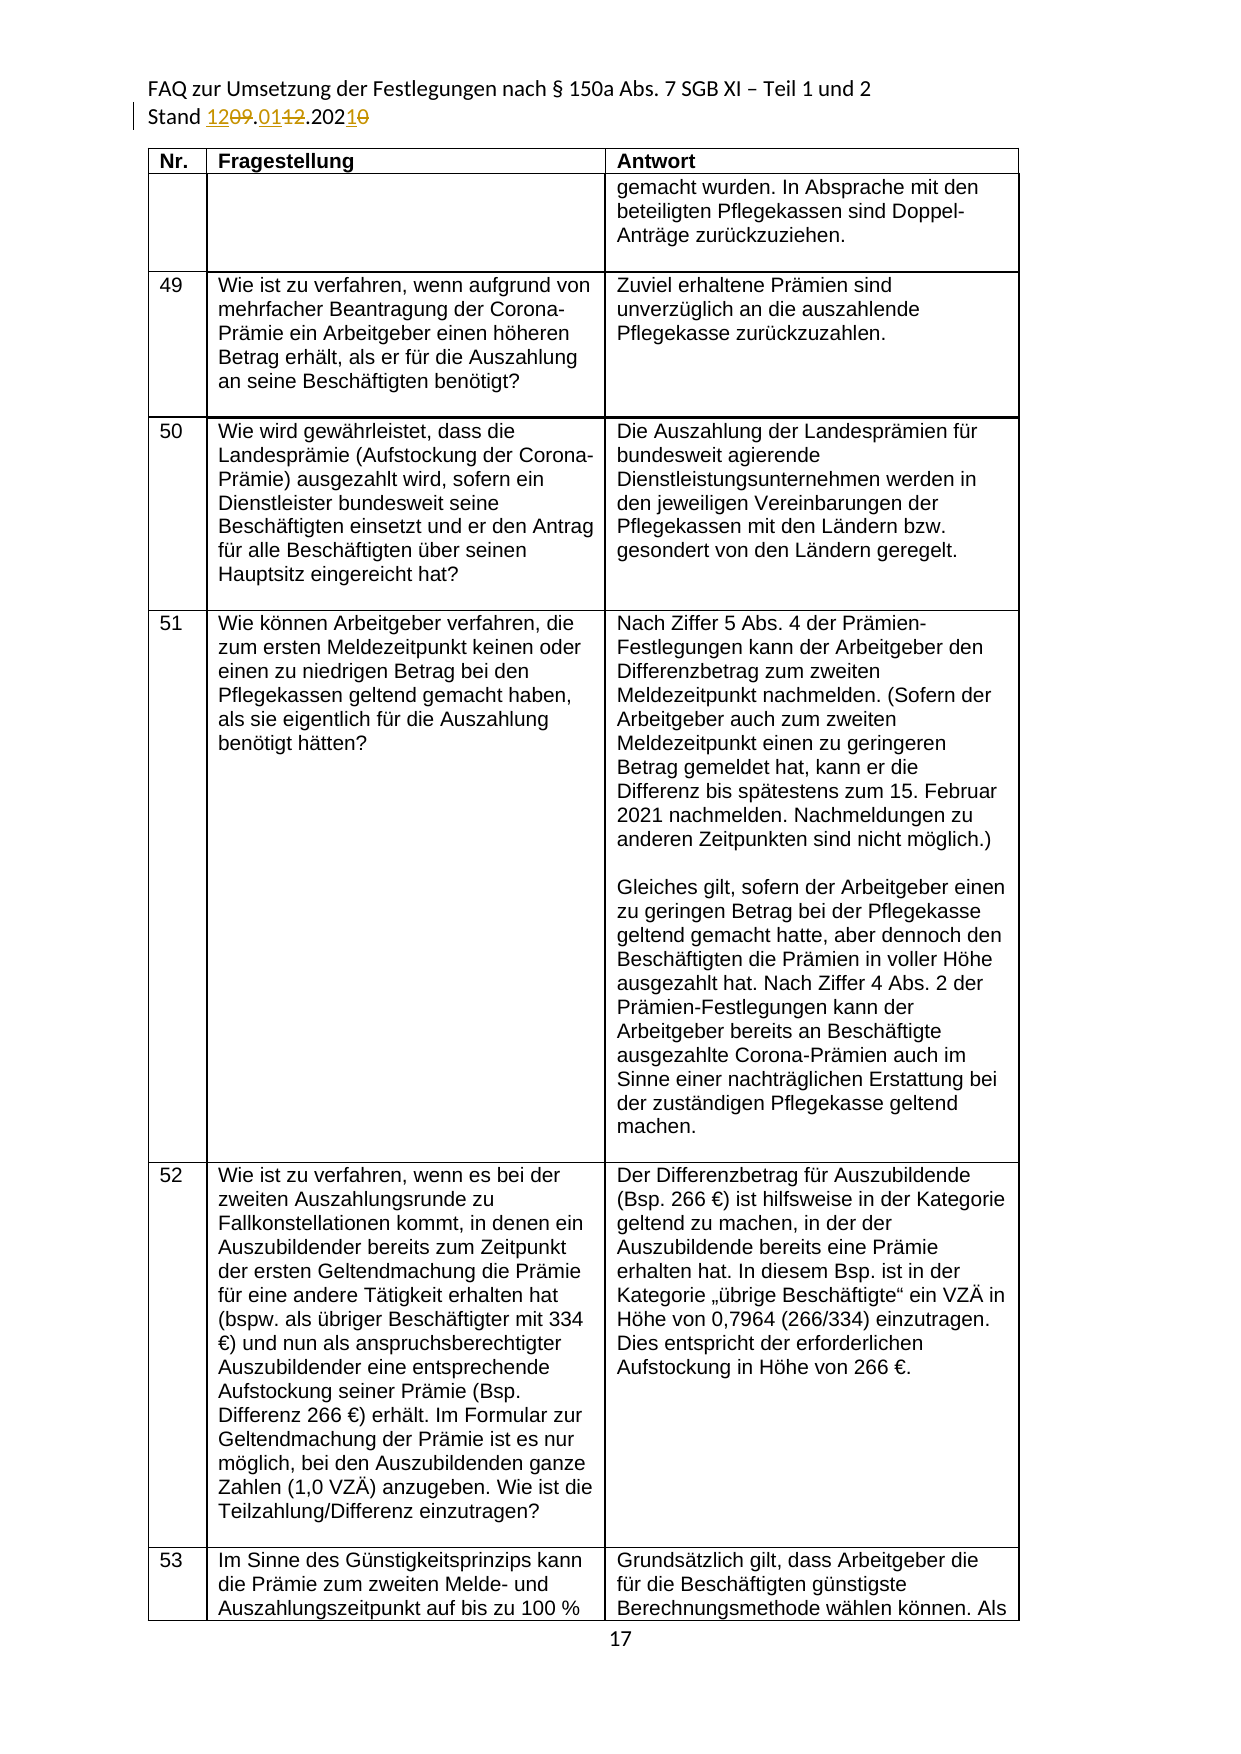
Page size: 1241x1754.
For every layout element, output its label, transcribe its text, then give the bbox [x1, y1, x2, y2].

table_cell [208, 174, 604, 271]
table_cell Die Auszahlung der Landesprämien für bundesweit agierende Dienstleistungsunternehmen werden in den jeweiligen Vereinbarungen der Pflegekassen mit den Ländern bzw. gesondert von den Ländern geregelt. [606, 419, 1018, 610]
table_cell 49 [149, 272, 206, 416]
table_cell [606, 1548, 1018, 1619]
table_cell 50 [149, 418, 206, 610]
table_cell Wie können Arbeitgeber verfahren, die zum ersten Meldezeitpunkt keinen oder einen zu niedrigen Betrag bei den Pflegekassen geltend gemacht haben, als sie eigentlich für die Auszahlung benötigt hätten? [208, 611, 604, 1162]
table_cell 53 [149, 1548, 206, 1619]
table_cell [208, 1548, 604, 1619]
table_cell Der Differenzbetrag für Auszubildende (Bsp. 266 €) ist hilfsweise in der Kategorie geltend zu machen, in der der Auszubildende bereits eine Prämie erhalten hat. In diesem Bsp. ist in der Kategorie „übrige Beschäftigte“ ein VZÄ in Höhe von 0,7964 (266/334) einzutragen. Dies entspricht der erforderlichen Aufstockung in Höhe von 266 €. [606, 1163, 1018, 1547]
table_header Fragestellung [207, 149, 605, 173]
table_cell 48 [149, 174, 206, 271]
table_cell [606, 174, 1018, 271]
table_cell Wie ist zu verfahren, wenn aufgrund von mehrfacher Beantragung der Corona-Prämie ein Arbeitgeber einen höheren Betrag erhält, als er für die Auszahlung an seine Beschäftigten benötigt? [208, 273, 604, 416]
table_cell Zuviel erhaltene Prämien sind unverzüglich an die auszahlende Pflegekasse zurückzuzahlen. [606, 273, 1018, 416]
table_header Antwort [606, 149, 1018, 173]
table_cell 51 [149, 611, 206, 1162]
table_header Nr. [149, 149, 206, 173]
table_cell Nach Ziffer 5 Abs. 4 der Prämien-Festlegungen kann der Arbeitgeber den Differenzbetrag zum zweiten Meldezeitpunkt nachmelden. (Sofern der Arbeitgeber auch zum zweiten Meldezeitpunkt einen zu geringeren Betrag gemeldet hat, kann er die Differenz bis spätestens zum 15. Februar 2021 nachmelden. Nachmeldungen zu anderen Zeitpunkten sind nicht möglich.) Gleiches gilt, sofern der Arbeitgeber einen zu geringen Betrag bei der Pflegekasse geltend gemacht hatte, aber dennoch den Beschäftigten die Prämien in voller Höhe ausgezahlt hat. Nach Ziffer 4 Abs. 2 der Prämien-Festlegungen kann der Arbeitgeber bereits an Beschäftigte ausgezahlte Corona-Prämien auch im Sinne einer nachträglichen Erstattung bei der zuständigen Pflegekasse geltend machen. [606, 611, 1018, 1162]
table_cell Wie wird gewährleistet, dass die Landesprämie (Aufstockung der Corona-Prämie) ausgezahlt wird, sofern ein Dienstleister bundesweit seine Beschäftigten einsetzt und er den Antrag für alle Beschäftigten über seinen Hauptsitz eingereicht hat? [208, 419, 604, 610]
table_cell Wie ist zu verfahren, wenn es bei der zweiten Auszahlungsrunde zu Fallkonstellationen kommt, in denen ein Auszubildender bereits zum Zeitpunkt der ersten Geltendmachung die Prämie für eine andere Tätigkeit erhalten hat (bspw. als übriger Beschäftigter mit 334 €) und nun als anspruchsberechtigter Auszubildender eine entsprechende Aufstockung seiner Prämie (Bsp. Differenz 266 €) erhält. Im Formular zur Geltendmachung der Prämie ist es nur möglich, bei den Auszubildenden ganze Zahlen (1,0 VZÄ) anzugeben. Wie ist die Teilzahlung/Differenz einzutragen? [208, 1163, 604, 1547]
table_cell 52 [149, 1163, 206, 1547]
